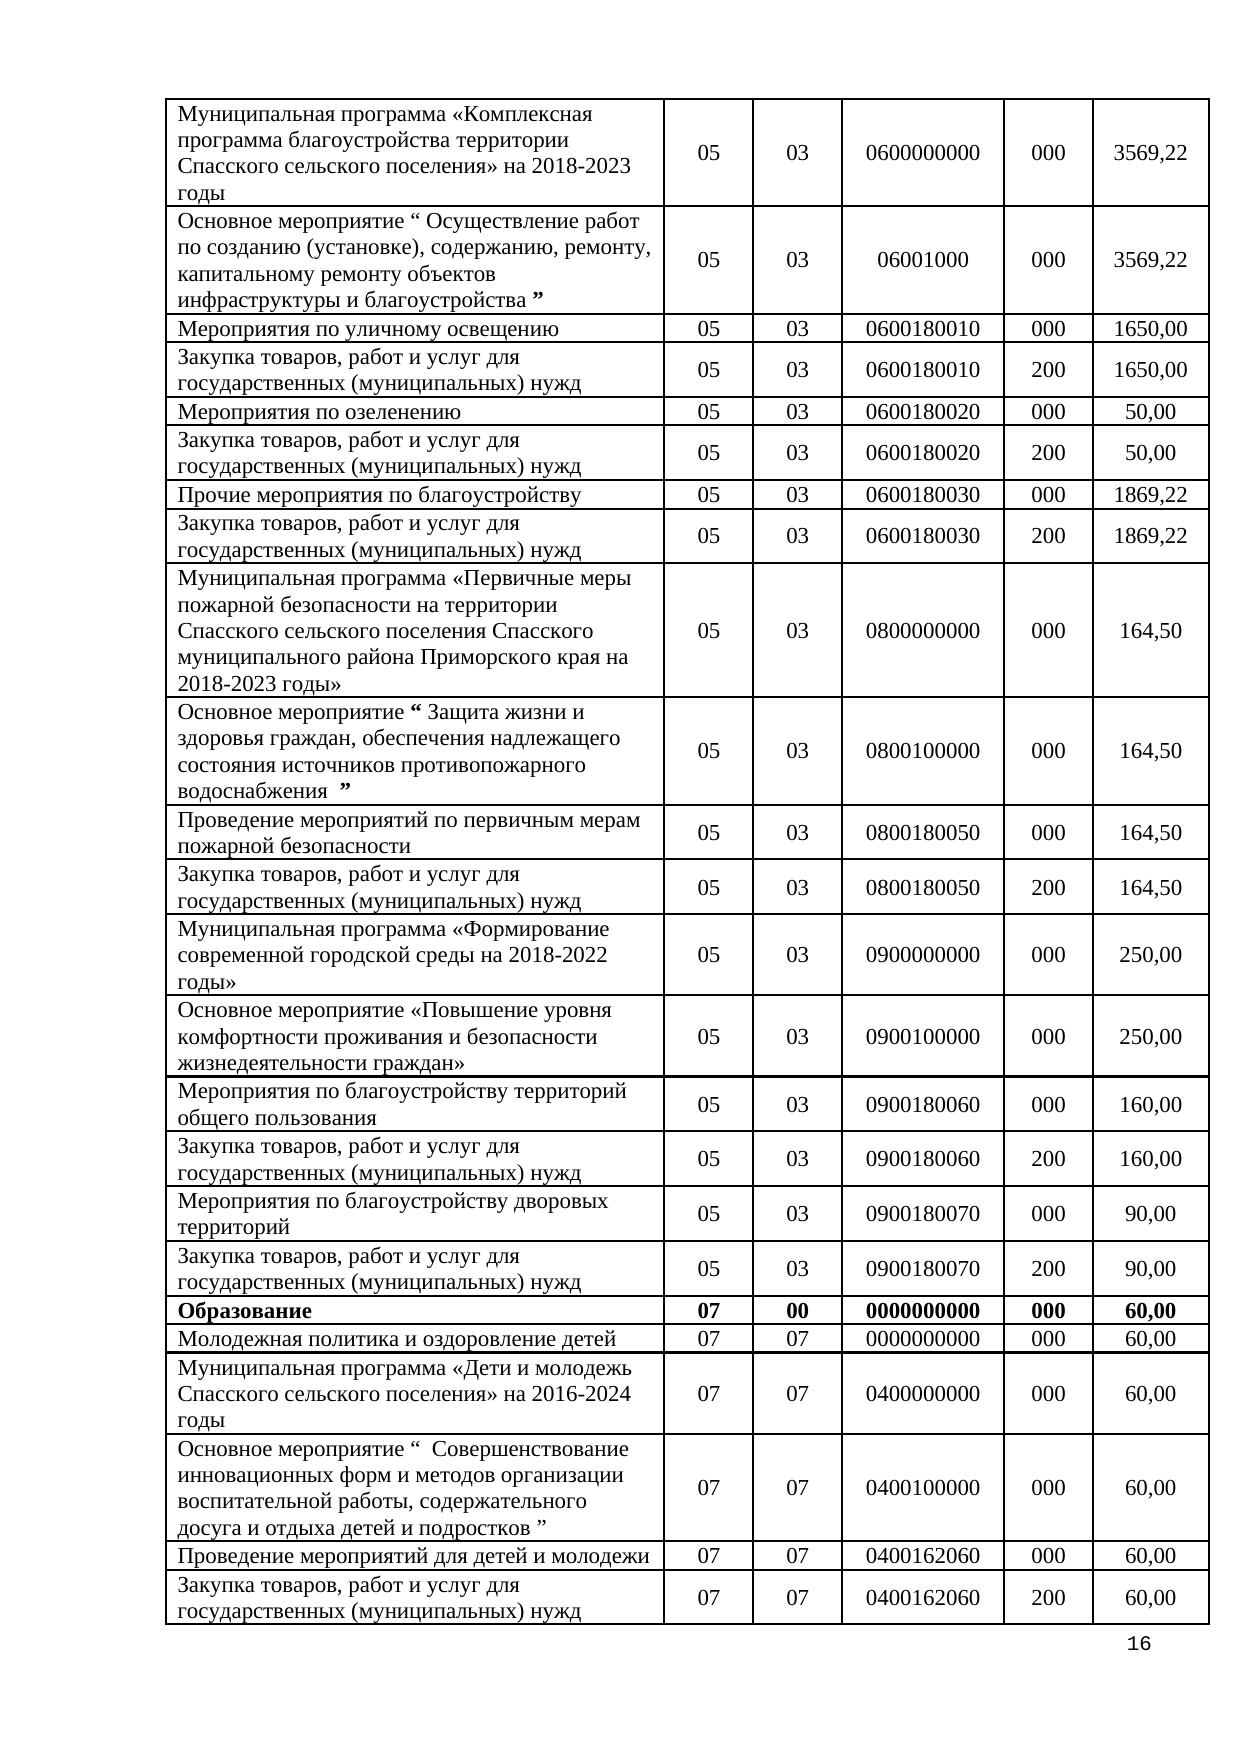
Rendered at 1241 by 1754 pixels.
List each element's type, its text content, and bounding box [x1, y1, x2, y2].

table_cell 0600180010 [843, 315, 1003, 341]
table_cell Проведение мероприятий для детей и молодежи [167, 1542, 663, 1568]
table_cell 03 [754, 564, 841, 696]
table_cell 000 [1005, 1187, 1092, 1240]
table_cell 0900100000 [843, 996, 1003, 1075]
table_cell 0600180020 [843, 426, 1003, 479]
table_cell 200 [1005, 426, 1092, 479]
table_cell 000 [1005, 398, 1092, 424]
table_cell 3569,22 [1094, 100, 1208, 205]
table_cell 0900000000 [843, 915, 1003, 994]
table_cell 07 [754, 1354, 841, 1433]
table_cell 000 [1005, 1325, 1092, 1351]
table_cell 0900180060 [843, 1078, 1003, 1130]
table_cell 0800180050 [843, 860, 1003, 913]
table_cell 000 [1005, 1354, 1092, 1433]
table_cell Закупка товаров, работ и услуг для государственных (муниципальных) нужд [167, 1242, 663, 1294]
table_cell Муниципальная программа «Формирование современной городской среды на 2018-2022 годы» [167, 915, 663, 994]
table_cell 03 [754, 510, 841, 562]
table_cell 000 [1005, 564, 1092, 696]
table_cell Закупка товаров, работ и услуг для государственных (муниципальных) нужд [167, 1571, 663, 1623]
table_cell Закупка товаров, работ и услуг для государственных (муниципальных) нужд [167, 510, 663, 562]
table_cell Мероприятия по благоустройству территорий общего пользования [167, 1078, 663, 1130]
table_cell 164,50 [1094, 698, 1208, 803]
table_cell 07 [754, 1325, 841, 1351]
table_cell 05 [665, 996, 752, 1075]
table_cell 000 [1005, 1435, 1092, 1540]
table_cell 05 [665, 315, 752, 341]
table_cell Закупка товаров, работ и услуг для государственных (муниципальных) нужд [167, 343, 663, 396]
table_cell 000 [1005, 315, 1092, 341]
table_cell 90,00 [1094, 1187, 1208, 1240]
table_cell 0600180030 [843, 510, 1003, 562]
table_cell 05 [665, 343, 752, 396]
table_cell 0400162060 [843, 1542, 1003, 1568]
table_cell 50,00 [1094, 426, 1208, 479]
table_cell 03 [754, 698, 841, 803]
table_cell 000 [1005, 806, 1092, 858]
table_cell 06001000 [843, 207, 1003, 312]
table_cell 3569,22 [1094, 207, 1208, 312]
table_cell 200 [1005, 1132, 1092, 1185]
table_cell 07 [754, 1435, 841, 1540]
table_cell 07 [665, 1435, 752, 1540]
table_cell 000 [1005, 481, 1092, 507]
table_cell 0600000000 [843, 100, 1003, 205]
table_cell 000 [1005, 698, 1092, 803]
table_cell 03 [754, 1132, 841, 1185]
table_cell 07 [665, 1542, 752, 1568]
table_cell 05 [665, 806, 752, 858]
table_cell 000 [1005, 915, 1092, 994]
table_cell 05 [665, 1078, 752, 1130]
table_cell 200 [1005, 343, 1092, 396]
table_cell 0900180070 [843, 1242, 1003, 1294]
table_cell 07 [754, 1571, 841, 1623]
table_cell 60,00 [1094, 1435, 1208, 1540]
table_cell 0600180010 [843, 343, 1003, 396]
table_cell 200 [1005, 510, 1092, 562]
table_cell Мероприятия по благоустройству дворовых территорий [167, 1187, 663, 1240]
table_cell 1650,00 [1094, 343, 1208, 396]
table_cell 03 [754, 1078, 841, 1130]
table_cell 03 [754, 426, 841, 479]
table_cell 05 [665, 1242, 752, 1294]
table_cell 160,00 [1094, 1078, 1208, 1130]
table_cell 000 [1005, 100, 1092, 205]
table_cell 03 [754, 915, 841, 994]
table_cell 60,00 [1094, 1542, 1208, 1568]
table_cell 200 [1005, 860, 1092, 913]
table_cell 0800180050 [843, 806, 1003, 858]
table_cell 03 [754, 806, 841, 858]
table_cell Молодежная политика и оздоровление детей [167, 1325, 663, 1351]
table_cell 0800100000 [843, 698, 1003, 803]
table_cell Основное мероприятие “ Осуществление работ по созданию (установке), содержанию, ремонту, капитальному ремонту объектов инфраструктуры и благоустройства ” [167, 207, 663, 312]
table_cell 03 [754, 100, 841, 205]
table_cell 05 [665, 398, 752, 424]
table_cell 00 [754, 1297, 841, 1323]
table_cell 07 [665, 1325, 752, 1351]
table_cell 0900180070 [843, 1187, 1003, 1240]
table_cell 164,50 [1094, 860, 1208, 913]
table_cell 05 [665, 1132, 752, 1185]
table_cell 164,50 [1094, 806, 1208, 858]
table_cell 0400100000 [843, 1435, 1003, 1540]
table_cell 07 [665, 1571, 752, 1623]
table_cell Муниципальная программа «Первичные меры пожарной безопасности на территории Спасского сельского поселения Спасского муниципального района Приморского края на 2018-2023 годы» [167, 564, 663, 696]
table_cell 0000000000 [843, 1297, 1003, 1323]
table_cell 05 [665, 481, 752, 507]
table_cell 03 [754, 996, 841, 1075]
table_cell 03 [754, 398, 841, 424]
table_cell 000 [1005, 1078, 1092, 1130]
table_cell 03 [754, 207, 841, 312]
table_cell 60,00 [1094, 1325, 1208, 1351]
table_cell Основное мероприятие “ Совершенствование инновационных форм и методов организации воспитательной работы, содержательного досуга и отдыха детей и подростков ” [167, 1435, 663, 1540]
table_cell Прочие мероприятия по благоустройству [167, 481, 663, 507]
table_cell 0400162060 [843, 1571, 1003, 1623]
table_cell 03 [754, 315, 841, 341]
table_cell 0900180060 [843, 1132, 1003, 1185]
table_cell Образование [167, 1297, 663, 1323]
table_cell 0800000000 [843, 564, 1003, 696]
table_cell 60,00 [1094, 1354, 1208, 1433]
table_cell 000 [1005, 207, 1092, 312]
table_cell 07 [665, 1354, 752, 1433]
table_cell Основное мероприятие «Повышение уровня комфортности проживания и безопасности жизнедеятельности граждан» [167, 996, 663, 1075]
table_cell 1869,22 [1094, 481, 1208, 507]
table_cell 05 [665, 698, 752, 803]
table_cell 200 [1005, 1242, 1092, 1294]
table_cell Мероприятия по озеленению [167, 398, 663, 424]
table_cell Закупка товаров, работ и услуг для государственных (муниципальных) нужд [167, 1132, 663, 1185]
table_cell 05 [665, 100, 752, 205]
table_cell 0600180020 [843, 398, 1003, 424]
table_cell 0600180030 [843, 481, 1003, 507]
table_cell 05 [665, 510, 752, 562]
table_cell 160,00 [1094, 1132, 1208, 1185]
table_cell 000 [1005, 996, 1092, 1075]
table_cell Мероприятия по уличному освещению [167, 315, 663, 341]
table_cell 03 [754, 481, 841, 507]
table_cell 07 [665, 1297, 752, 1323]
table_cell 250,00 [1094, 915, 1208, 994]
table_cell 1650,00 [1094, 315, 1208, 341]
table_cell 03 [754, 1242, 841, 1294]
table_cell 03 [754, 860, 841, 913]
table_cell 200 [1005, 1571, 1092, 1623]
table_cell Закупка товаров, работ и услуг для государственных (муниципальных) нужд [167, 426, 663, 479]
table_cell 0400000000 [843, 1354, 1003, 1433]
table_cell 03 [754, 343, 841, 396]
table_cell 250,00 [1094, 996, 1208, 1075]
table_cell 90,00 [1094, 1242, 1208, 1294]
table_cell 05 [665, 207, 752, 312]
table_cell Муниципальная программа «Комплексная программа благоустройства территории Спасского сельского поселения» на 2018-2023 годы [167, 100, 663, 205]
table_cell 05 [665, 426, 752, 479]
table_cell 000 [1005, 1542, 1092, 1568]
table_cell 07 [754, 1542, 841, 1568]
table_cell 0000000000 [843, 1325, 1003, 1351]
table_cell 60,00 [1094, 1297, 1208, 1323]
table_cell 50,00 [1094, 398, 1208, 424]
table_cell 60,00 [1094, 1571, 1208, 1623]
table_cell Муниципальная программа «Дети и молодежь Спасского сельского поселения» на 2016-2024 годы [167, 1354, 663, 1433]
table_cell 000 [1005, 1297, 1092, 1323]
table_cell Закупка товаров, работ и услуг для государственных (муниципальных) нужд [167, 860, 663, 913]
table_cell 1869,22 [1094, 510, 1208, 562]
table_cell 164,50 [1094, 564, 1208, 696]
table_cell 05 [665, 564, 752, 696]
table_cell Основное мероприятие “ Защита жизни и здоровья граждан, обеспечения надлежащего состояния источников противопожарного водоснабжения ” [167, 698, 663, 803]
table_cell 05 [665, 1187, 752, 1240]
table_cell Проведение мероприятий по первичным мерам пожарной безопасности [167, 806, 663, 858]
table_cell 03 [754, 1187, 841, 1240]
table_cell 05 [665, 915, 752, 994]
table_cell 05 [665, 860, 752, 913]
